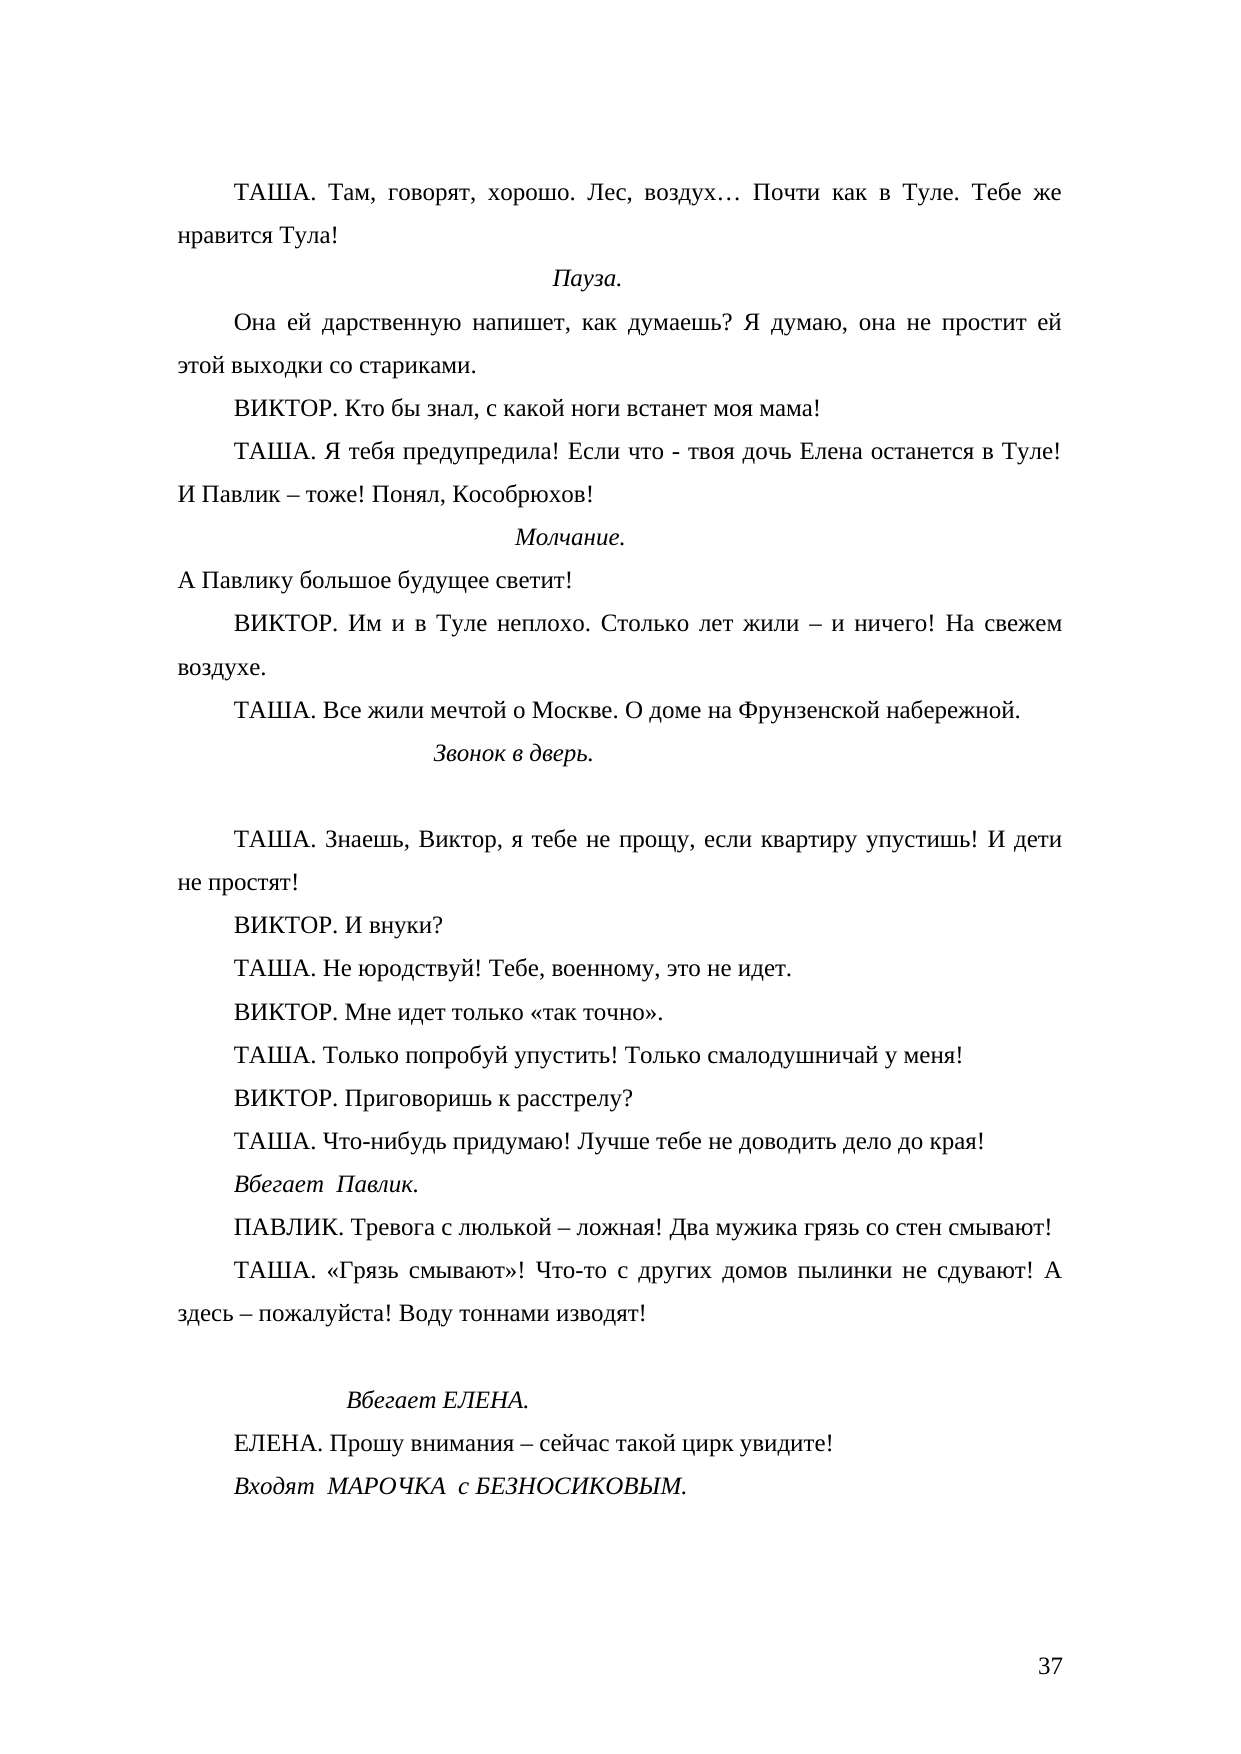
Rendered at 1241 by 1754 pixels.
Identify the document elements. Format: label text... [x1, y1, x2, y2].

text ТАША. Все жили мечтой о Москве. О доме на Фрунзенской набережной. [177, 695, 1063, 723]
text ТАША. Знаешь, Виктор, я тебе не прощу, если квартиру упустишь! И дети не простят! [177, 824, 1063, 896]
text Звонок в дверь. [177, 738, 1063, 767]
text ТАША. «Грязь смывают»! Что-то с других домов пылинки не сдувают! А здесь – пожалуйста! Воду тоннами изводят! [177, 1255, 1063, 1327]
text ЕЛЕНА. Прошу внимания – сейчас такой цирк увидите! [177, 1428, 1063, 1457]
text ТАША. Что-нибудь придумаю! Лучше тебе не доводить дело до края! [177, 1126, 1063, 1155]
text ВИКТОР. И внуки? [177, 910, 1063, 939]
text Входят МАРОЧКА с БЕЗНОСИКОВЫМ. [177, 1471, 1063, 1500]
text ВИКТОР. Им и в Туле неплохо. Столько лет жили – и ничего! На свежем воздухе. [177, 608, 1063, 680]
text ВИКТОР. Мне идет только «так точно». [177, 997, 1063, 1025]
text ТАША. Там, говорят, хорошо. Лес, воздух… Почти как в Туле. Тебе же нравится Тула! [177, 177, 1063, 249]
text Пауза. [177, 263, 1063, 292]
text ВИКТОР. Кто бы знал, с какой ноги встанет моя мама! [177, 393, 1063, 422]
text ВИКТОР. Приговоришь к расстрелу? [177, 1083, 1063, 1112]
text Молчание. [177, 522, 1063, 551]
text ПАВЛИК. Тревога с люлькой – ложная! Два мужика грязь со стен смывают! [177, 1212, 1063, 1241]
text Она ей дарственную напишет, как думаешь? Я думаю, она не простит ей этой выходки со стариками. [177, 307, 1063, 378]
text ТАША. Только попробуй упустить! Только смалодушничай у меня! [177, 1040, 1063, 1068]
text ТАША. Я тебя предупредила! Если что - твоя дочь Елена останется в Туле! И Павлик – тоже! Понял, Кособрюхов! [177, 436, 1063, 508]
text Вбегает Павлик. [177, 1169, 1063, 1198]
text ТАША. Не юродствуй! Тебе, военному, это не идет. [177, 953, 1063, 982]
text Вбегает ЕЛЕНА. [177, 1385, 1063, 1413]
text А Павлику большое будущее светит! [177, 565, 1063, 594]
